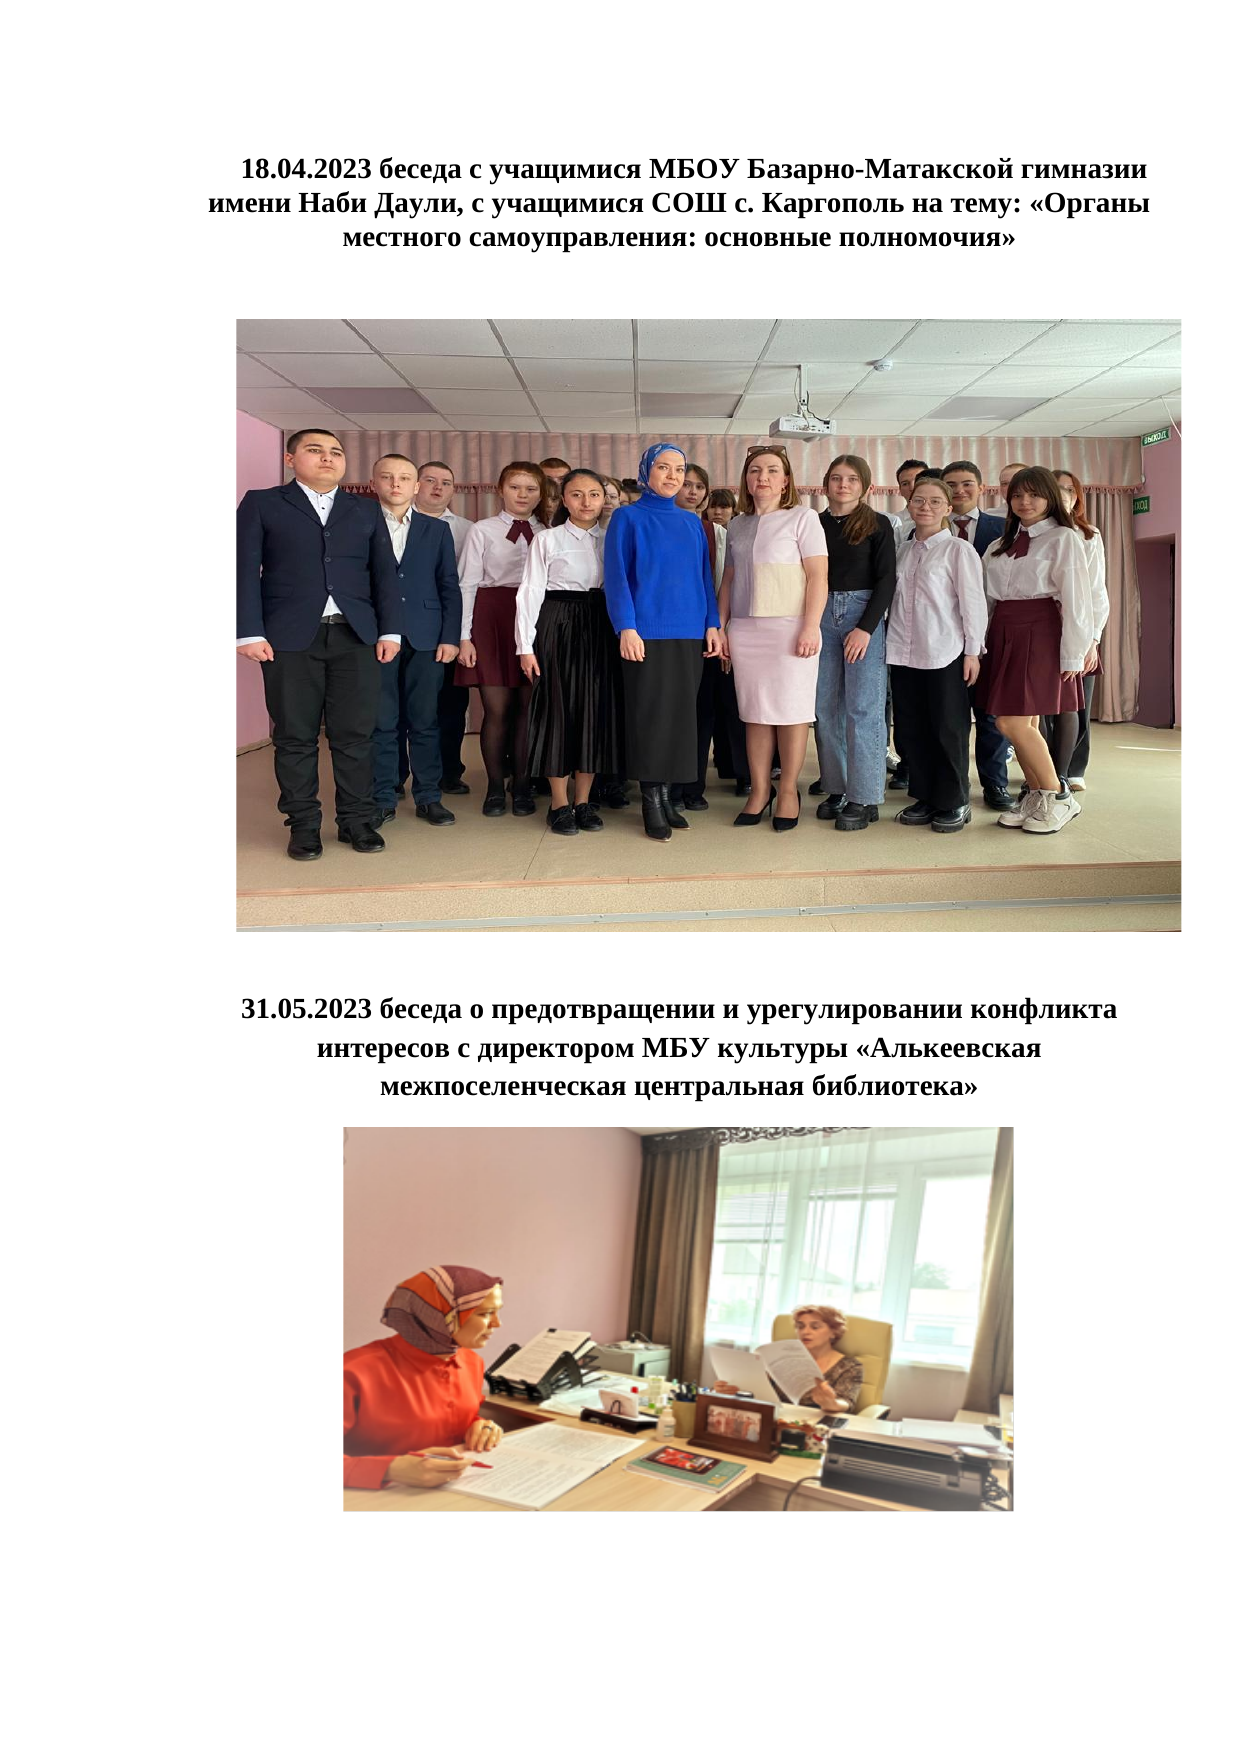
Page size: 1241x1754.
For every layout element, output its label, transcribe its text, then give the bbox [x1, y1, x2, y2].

text 31.05.2023 беседа о предотвращении и урегулировании конфликта интересов с директором МБУ культуры «Алькеевская межпоселенческая центральная библиотека» [207, 991, 1152, 1102]
picture [236, 319, 1182, 932]
text 18.04.2023 беседа с учащимися МБОУ Базарно-Матакской гимназии имени Наби Даули, с учащимися СОШ с. Каргополь на тему: «Органы местного самоуправления: основные полномочия» [207, 152, 1152, 252]
picture [343, 1127, 1016, 1513]
